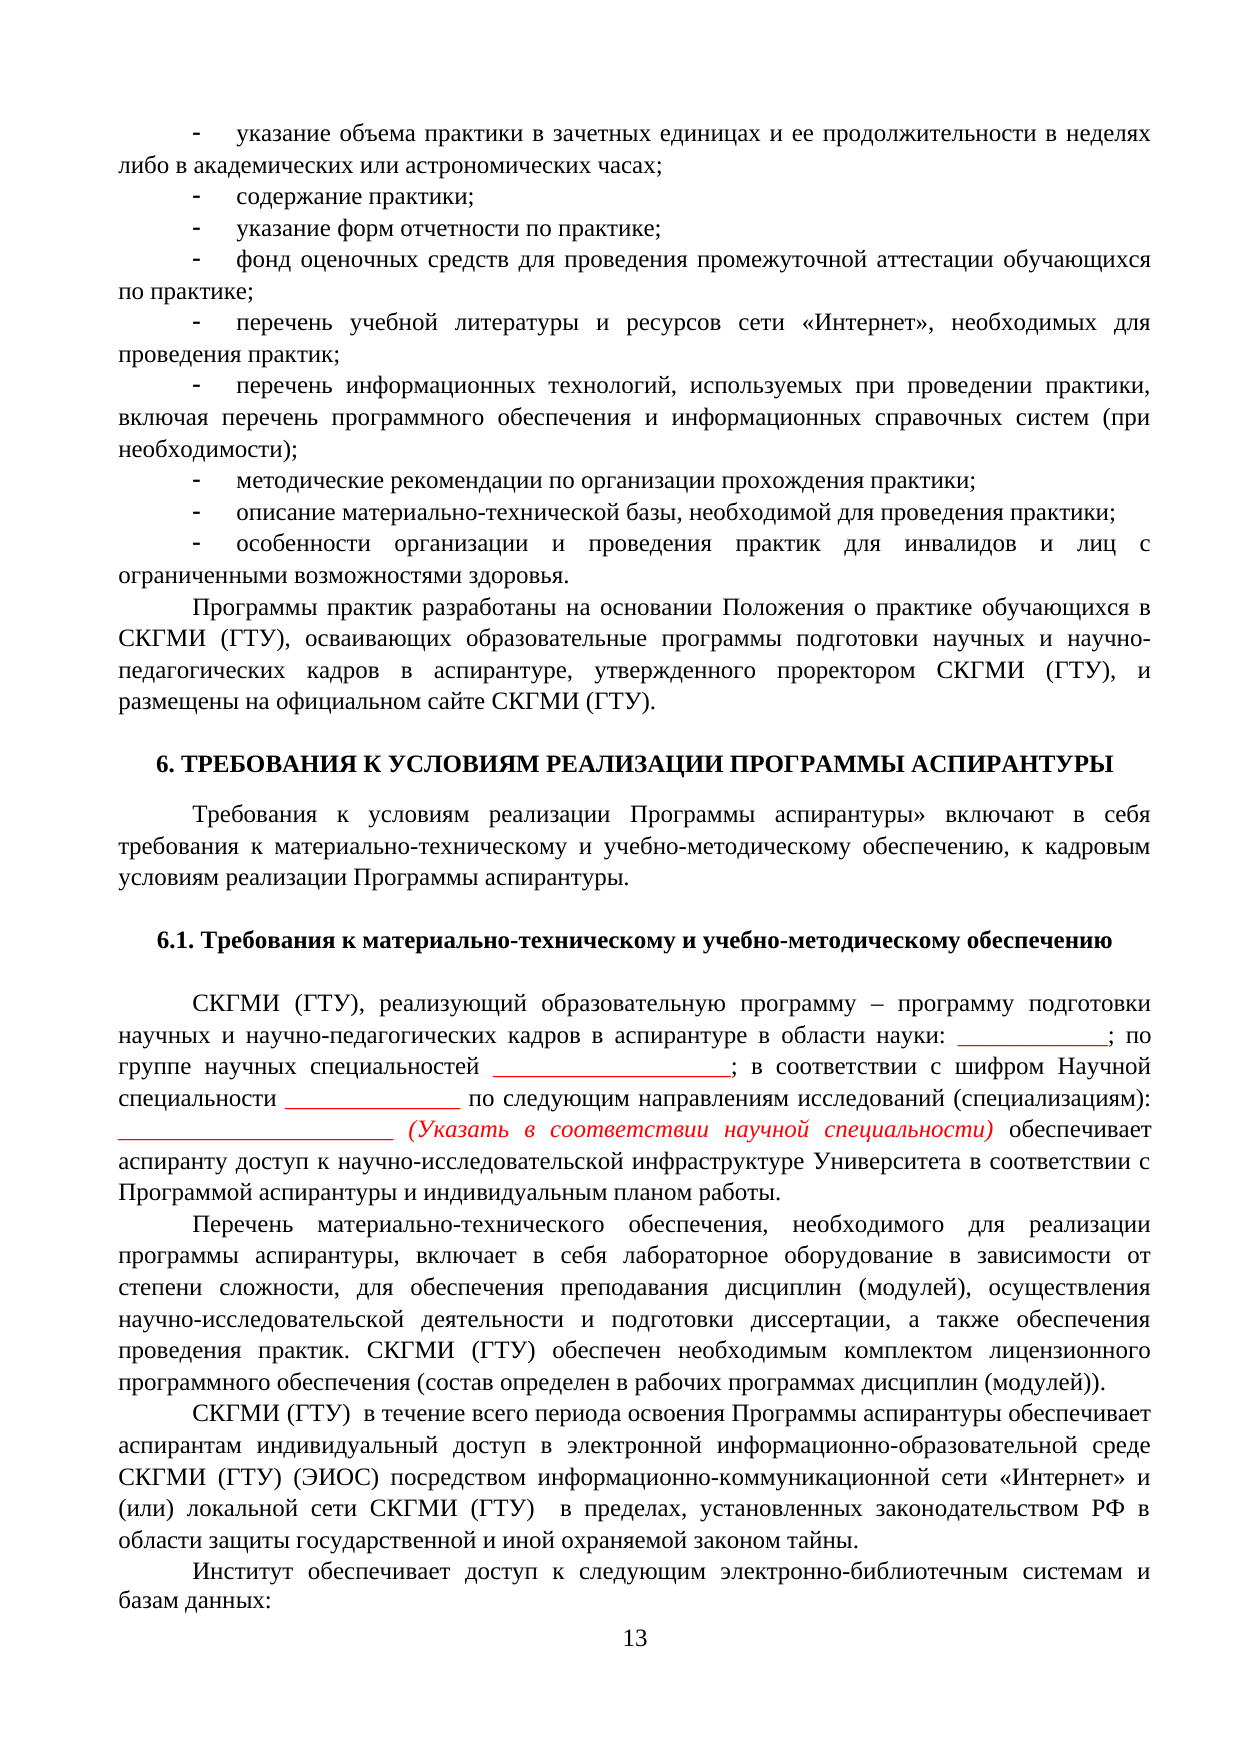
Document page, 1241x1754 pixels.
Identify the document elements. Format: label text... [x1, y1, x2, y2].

subtitle 6. ТРЕБОВАНИЯ К УСЛОВИЯМ РЕАЛИЗАЦИИ ПРОГРАММЫ АСПИРАНТУРЫ [118, 749, 1152, 778]
subtitle 6.1. Требования к материально-техническому и учебно-методическому обеспечению [118, 925, 1152, 954]
list особенности организации и проведения практик для инвалидов и лиц с ограниченными возможностями здоровья. [118, 528, 1152, 589]
text Требования к условиям реализации Программы аспирантуры» включают в себя требования к материально-техническому и учебно-методическому обеспечению, к кадровым условиям реализации Программы аспирантуры. [118, 799, 1152, 891]
list описание материально-технической базы, необходимой для проведения практики; [118, 497, 1152, 526]
text СКГМИ (ГТУ), реализующий образовательную программу – программу подготовки научных и научно-педагогических кадров в аспирантуре в области науки: ____________; по группе научных специальностей ___________________; в соответствии с шифром Научной специальности ______________ по следующим направлениям исследований (специализациям): ______________________ (Указать в соответствии научной специальности) обеспечивает аспиранту доступ к научно-исследовательской инфраструктуре Университета в соответствии с Программой аспирантуры и индивидуальным планом работы. [118, 988, 1152, 1206]
list методические рекомендации по организации прохождения практики; [118, 465, 1152, 494]
list перечень информационных технологий, используемых при проведении практики, включая перечень программного обеспечения и информационных справочных систем (при необходимости); [118, 371, 1152, 462]
list указание объема практики в зачетных единицах и ее продолжительности в неделях либо в академических или астрономических часах; [118, 118, 1152, 178]
list фонд оценочных средств для проведения промежуточной аттестации обучающихся по практике; [118, 244, 1152, 305]
list перечень учебной литературы и ресурсов сети «Интернет», необходимых для проведения практик; [118, 307, 1152, 368]
text СКГМИ (ГТУ) в течение всего периода освоения Программы аспирантуры обеспечивает аспирантам индивидуальный доступ в электронной информационно-образовательной среде СКГМИ (ГТУ) (ЭИОС) посредством информационно-коммуникационной сети «Интернет» и (или) локальной сети СКГМИ (ГТУ) в пределах, установленных законодательством РФ в области защиты государственной и иной охраняемой законом тайны. [118, 1398, 1152, 1553]
text Институт обеспечивает доступ к следующим электронно-библиотечным системам и базам данных: [118, 1556, 1152, 1614]
text Программы практик разработаны на основании Положения о практике обучающихся в СКГМИ (ГТУ), осваивающих образовательные программы подготовки научных и научно-педагогических кадров в аспирантуре, утвержденного проректором СКГМИ (ГТУ), и размещены на официальном сайте СКГМИ (ГТУ). [118, 592, 1152, 715]
text Перечень материально-технического обеспечения, необходимого для реализации программы аспирантуры, включает в себя лабораторное оборудование в зависимости от степени сложности, для обеспечения преподавания дисциплин (модулей), осуществления научно-исследовательской деятельности и подготовки диссертации, а также обеспечения проведения практик. СКГМИ (ГТУ) обеспечен необходимым комплектом лицензионного программного обеспечения (состав определен в рабочих программах дисциплин (модулей)). [118, 1209, 1152, 1396]
list указание форм отчетности по практике; [118, 213, 1152, 242]
list содержание практики; [118, 181, 1152, 210]
